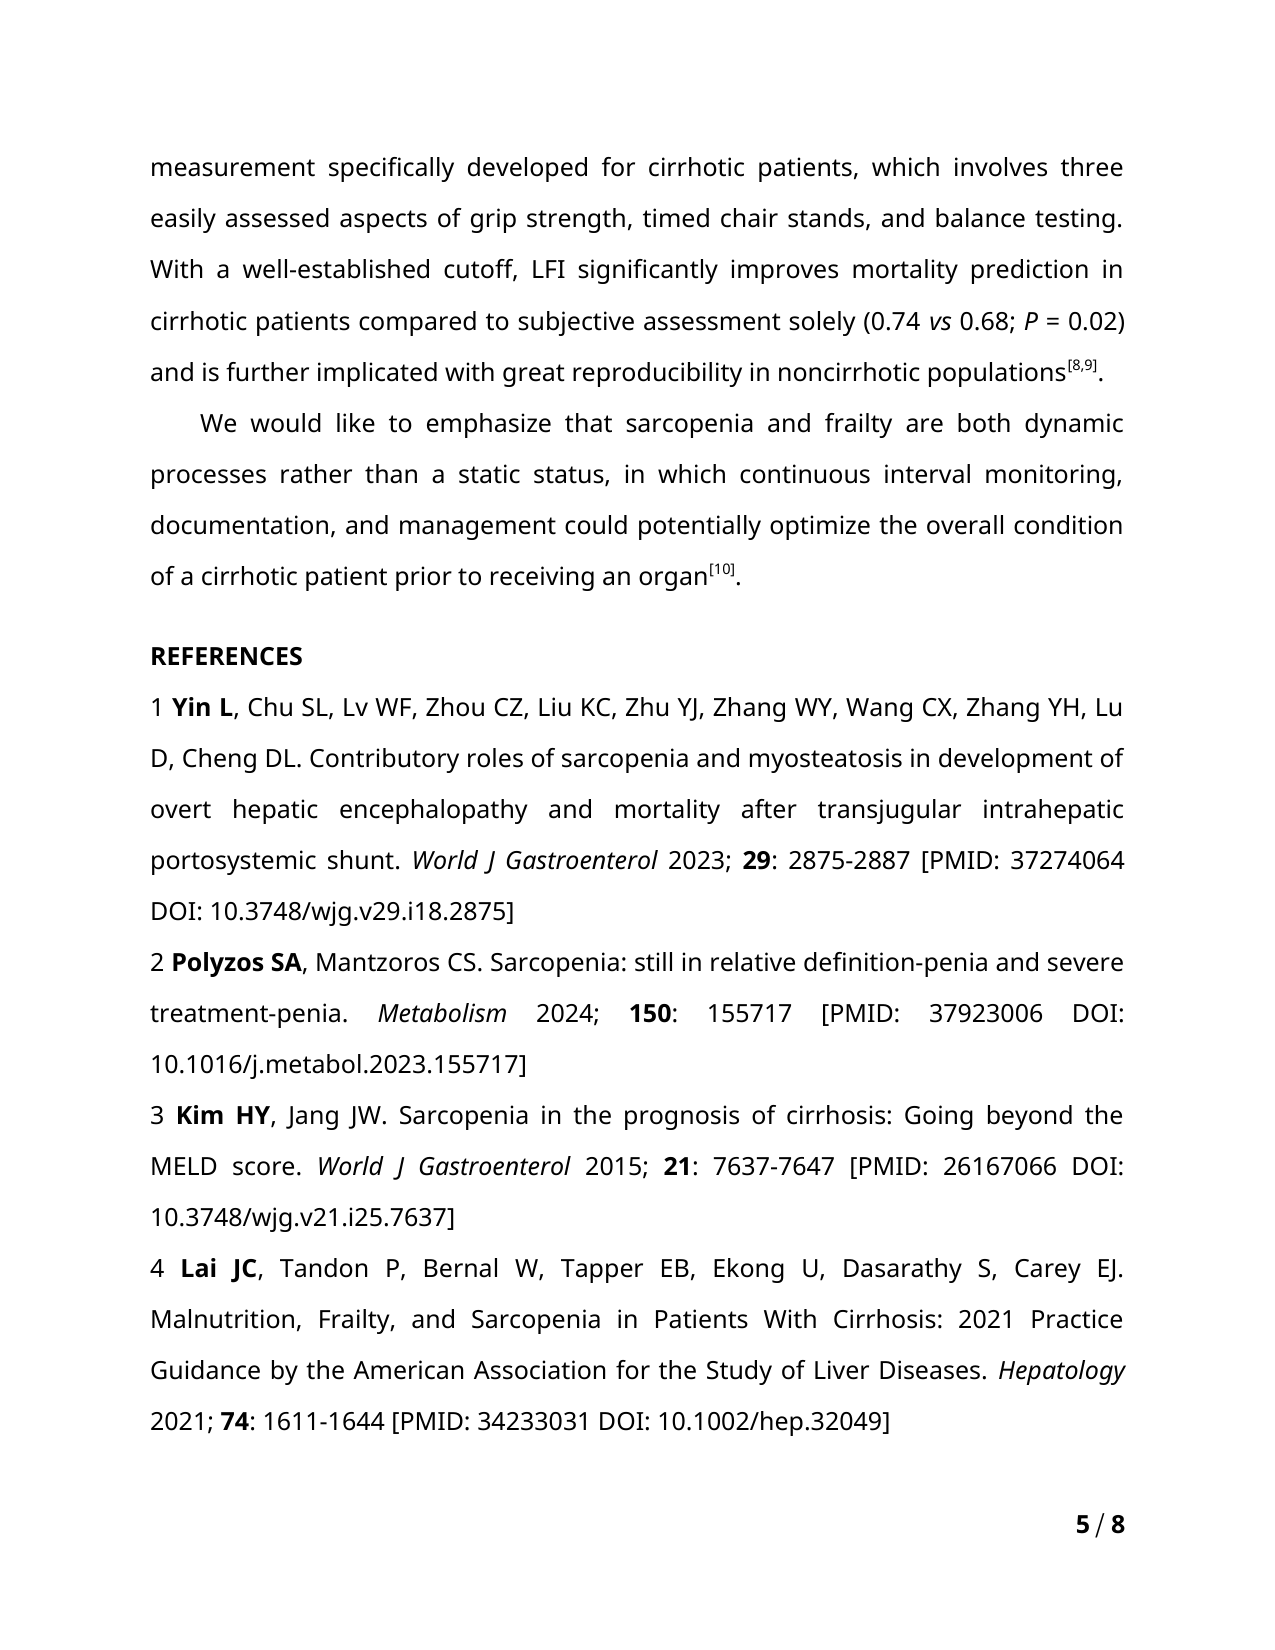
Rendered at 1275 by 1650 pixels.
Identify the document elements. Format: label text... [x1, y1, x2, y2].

text 2 Polyzos SA, Mantzoros CS. Sarcopenia: still in relative definition-penia and severe treatment-penia. Metabolism 2024; 150: 155717 [PMID: 37923006 DOI: 10.1016/j.metabol.2023.155717] [150, 944, 1125, 1081]
text 3 Kim HY, Jang JW. Sarcopenia in the prognosis of cirrhosis: Going beyond the MELD score. World J Gastroenterol 2015; 21: 7637-7647 [PMID: 26167066 DOI: 10.3748/wjg.v21.i25.7637] [150, 1097, 1125, 1234]
text REFERENCES [150, 638, 1125, 672]
text 1 Yin L, Chu SL, Lv WF, Zhou CZ, Liu KC, Zhu YJ, Zhang WY, Wang CX, Zhang YH, Lu D, Cheng DL. Contributory roles of sarcopenia and myosteatosis in development of overt hepatic encephalopathy and mortality after transjugular intrahepatic portosystemic shunt. World J Gastroenterol 2023; 29: 2875-2887 [PMID: 37274064 DOI: 10.3748/wjg.v29.i18.2875] [150, 689, 1125, 927]
text 4 Lai JC, Tandon P, Bernal W, Tapper EB, Ekong U, Dasarathy S, Carey EJ. Malnutrition, Frailty, and Sarcopenia in Patients With Cirrhosis: 2021 Practice Guidance by the American Association for the Study of Liver Diseases. Hepatology 2021; 74: 1611-1644 [PMID: 34233031 DOI: 10.1002/hep.32049] [150, 1251, 1125, 1438]
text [150, 150, 1125, 388]
text We would like to emphasize that sarcopenia and frailty are both dynamic processes rather than a static status, in which continuous interval monitoring, documentation, and management could potentially optimize the overall condition of a cirrhotic patient prior to receiving an organ[10]. [150, 405, 1125, 592]
